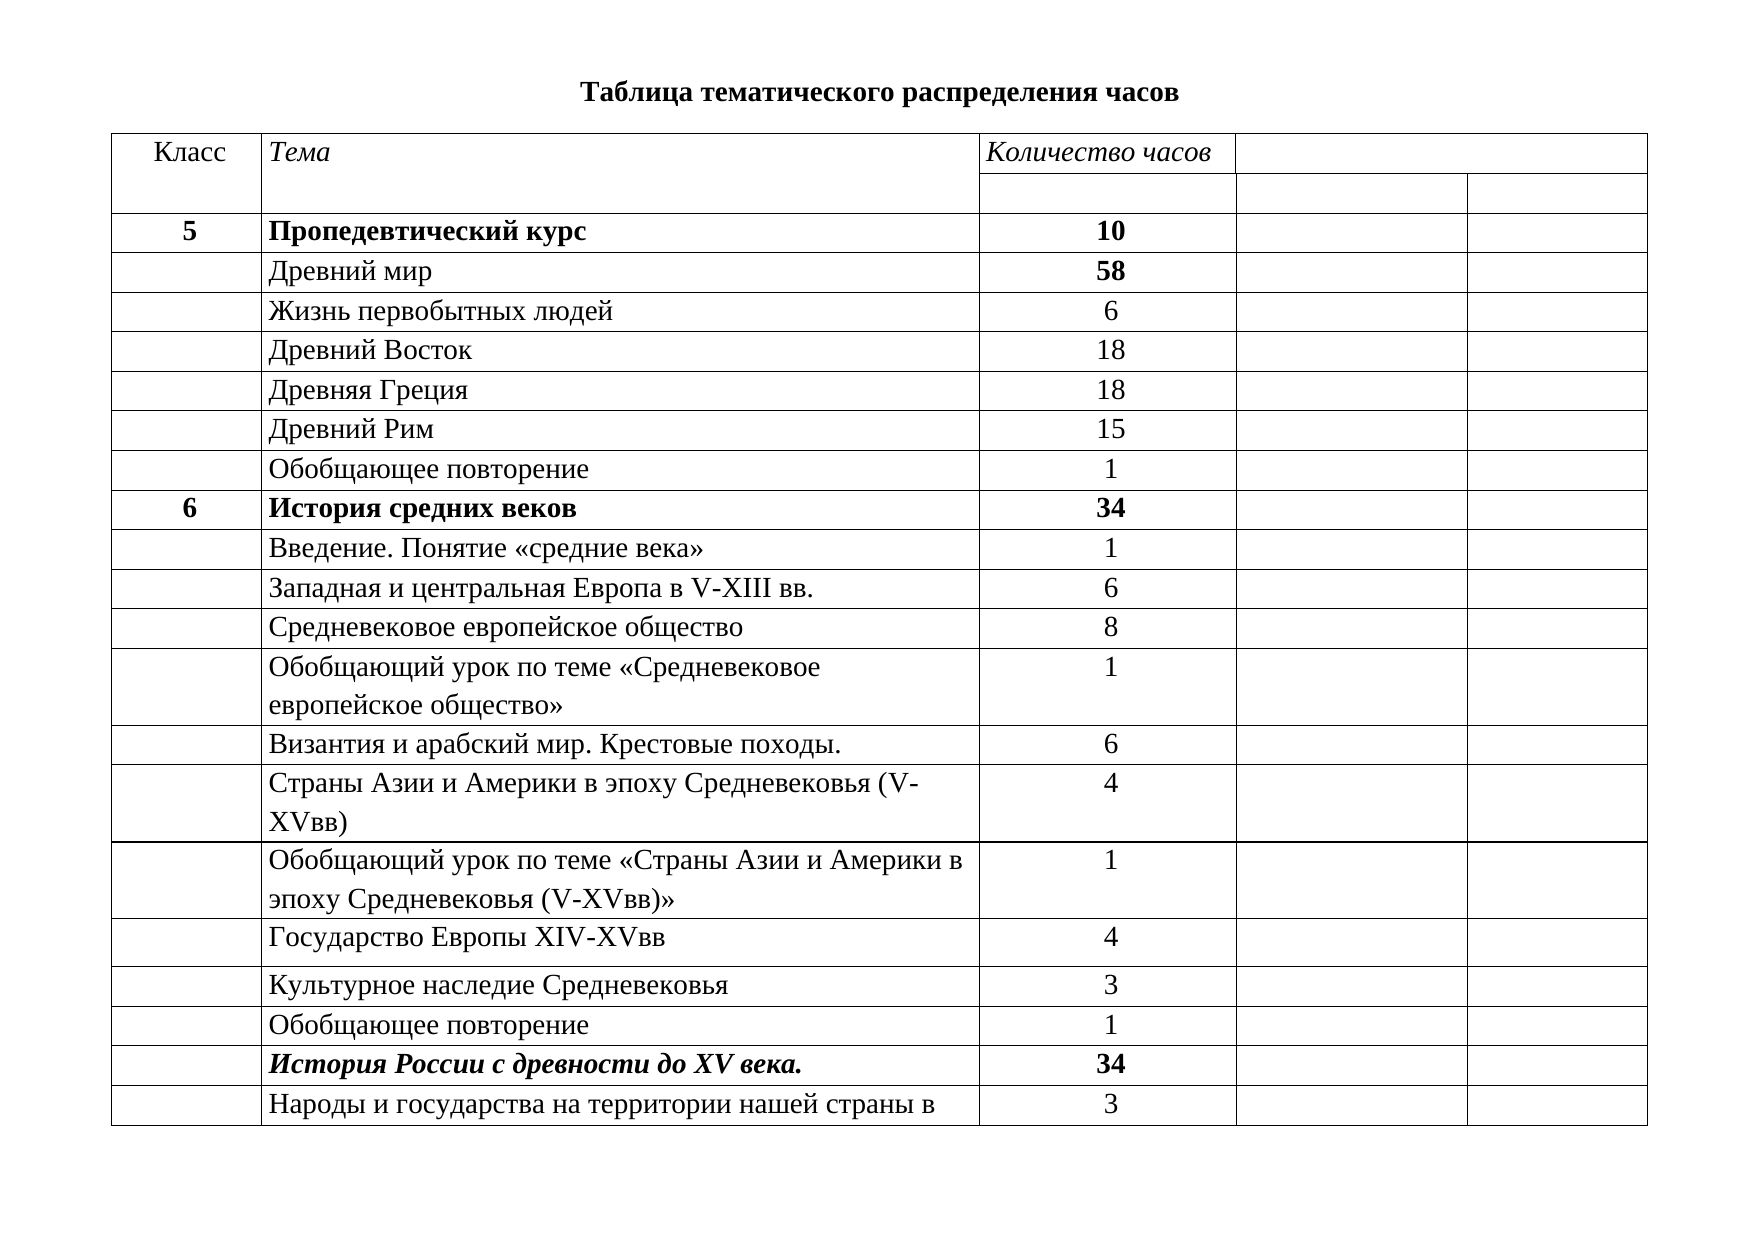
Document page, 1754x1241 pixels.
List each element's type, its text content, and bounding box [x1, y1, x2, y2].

table_cell [1468, 1046, 1647, 1085]
table_cell История средних веков [262, 491, 979, 529]
table_cell Древняя Греция [262, 372, 979, 410]
table_cell [112, 332, 261, 371]
table_cell 6 [980, 570, 1236, 608]
table_cell 18 [980, 332, 1236, 371]
table_cell [1468, 530, 1647, 569]
table_cell [1237, 491, 1467, 529]
table_cell [1468, 1086, 1647, 1124]
table_cell [1237, 765, 1467, 841]
table_cell [1468, 967, 1647, 1006]
table_cell Обобщающее повторение [262, 451, 979, 489]
table_cell [112, 843, 261, 918]
table_cell [112, 293, 261, 331]
table_cell [1468, 570, 1647, 608]
table_cell [112, 919, 261, 966]
table_cell [1237, 451, 1467, 489]
table_cell 10 [980, 214, 1236, 252]
table_cell [1237, 174, 1467, 212]
table_cell История России с древности до XV века. [262, 1046, 979, 1085]
table_cell Введение. Понятие «средние века» [262, 530, 979, 569]
table_cell Средневековое европейское общество [262, 609, 979, 648]
table_cell 6 [980, 726, 1236, 764]
table_cell Государство Европы XIV-XVвв [262, 919, 979, 966]
table_cell 15 [980, 411, 1236, 450]
table_cell [112, 1007, 261, 1045]
table_cell [1468, 451, 1647, 489]
table_cell [1237, 253, 1467, 292]
table_cell [1468, 649, 1647, 725]
table_cell Обобщающий урок по теме «Средневековое европейское общество» [262, 649, 979, 725]
table_header [1236, 134, 1647, 173]
table_cell [1468, 174, 1647, 212]
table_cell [262, 1086, 979, 1124]
table_cell [1237, 649, 1467, 725]
table_cell [112, 570, 261, 608]
table_cell 8 [980, 609, 1236, 648]
table_header Количество часов [980, 134, 1235, 173]
table_cell [1237, 843, 1467, 918]
table_cell Обобщающий урок по теме «Страны Азии и Америки в эпоху Средневековья (V-XVвв)» [262, 843, 979, 918]
table_cell [1237, 1046, 1467, 1085]
table_cell [1237, 1086, 1467, 1124]
table_cell 1 [980, 530, 1236, 569]
table_cell [1468, 332, 1647, 371]
table_cell 4 [980, 919, 1236, 966]
table_cell [1237, 609, 1467, 648]
table_cell [1237, 570, 1467, 608]
table_cell 1 [980, 451, 1236, 489]
table_cell [1468, 843, 1647, 918]
table_cell [112, 765, 261, 841]
table_cell Византия и арабский мир. Крестовые походы. [262, 726, 979, 764]
table_cell 1 [980, 843, 1236, 918]
table_cell [112, 253, 261, 292]
table_cell [1468, 726, 1647, 764]
table_cell [112, 726, 261, 764]
table_cell Западная и центральная Европа в V-XIII вв. [262, 570, 979, 608]
table_cell [1468, 491, 1647, 529]
table_cell [1468, 765, 1647, 841]
table_cell 34 [980, 491, 1236, 529]
table_header Класс [112, 134, 261, 212]
table_cell [112, 649, 261, 725]
table_cell Культурное наследие Средневековья [262, 967, 979, 1006]
table_cell 5 [112, 214, 261, 252]
table_cell [1468, 214, 1647, 252]
table_cell 58 [980, 253, 1236, 292]
table_cell 34 [980, 1046, 1236, 1085]
table_cell [980, 174, 1236, 212]
table_cell Пропедевтический курс [262, 214, 979, 252]
table_cell [112, 372, 261, 410]
table_cell [1237, 293, 1467, 331]
table_cell [1468, 919, 1647, 966]
table_cell [1468, 609, 1647, 648]
table_cell [112, 1086, 261, 1124]
table_cell [1468, 372, 1647, 410]
table_cell [1237, 967, 1467, 1006]
table_cell 3 [980, 967, 1236, 1006]
table_cell Древний Рим [262, 411, 979, 450]
table_cell 1 [980, 1007, 1236, 1045]
table_cell [112, 530, 261, 569]
table_cell [1237, 726, 1467, 764]
table_cell Страны Азии и Америки в эпоху Средневековья (V-XVвв) [262, 765, 979, 841]
table_cell Древний Восток [262, 332, 979, 371]
text Таблица тематического распределения часов [112, 74, 1648, 107]
table_cell 1 [980, 649, 1236, 725]
table_cell [1237, 214, 1467, 252]
table_cell [112, 967, 261, 1006]
table_cell [1468, 1007, 1647, 1045]
table_cell 6 [112, 491, 261, 529]
table_header Тема [262, 134, 979, 212]
table_cell Обобщающее повторение [262, 1007, 979, 1045]
table_cell [1468, 411, 1647, 450]
table_cell [1237, 919, 1467, 966]
table_cell [112, 451, 261, 489]
table_cell 18 [980, 372, 1236, 410]
table_cell [1237, 411, 1467, 450]
table_cell [1237, 1007, 1467, 1045]
table_cell [112, 411, 261, 450]
table_cell [1237, 332, 1467, 371]
table_cell 6 [980, 293, 1236, 331]
table_cell [1237, 530, 1467, 569]
table_cell [1468, 293, 1647, 331]
table_cell 4 [980, 765, 1236, 841]
table_cell [1468, 253, 1647, 292]
table_cell [1237, 372, 1467, 410]
table_cell Жизнь первобытных людей [262, 293, 979, 331]
table_cell Древний мир [262, 253, 979, 292]
table_cell [112, 609, 261, 648]
table_cell [112, 1046, 261, 1085]
table_cell 3 [980, 1086, 1236, 1124]
